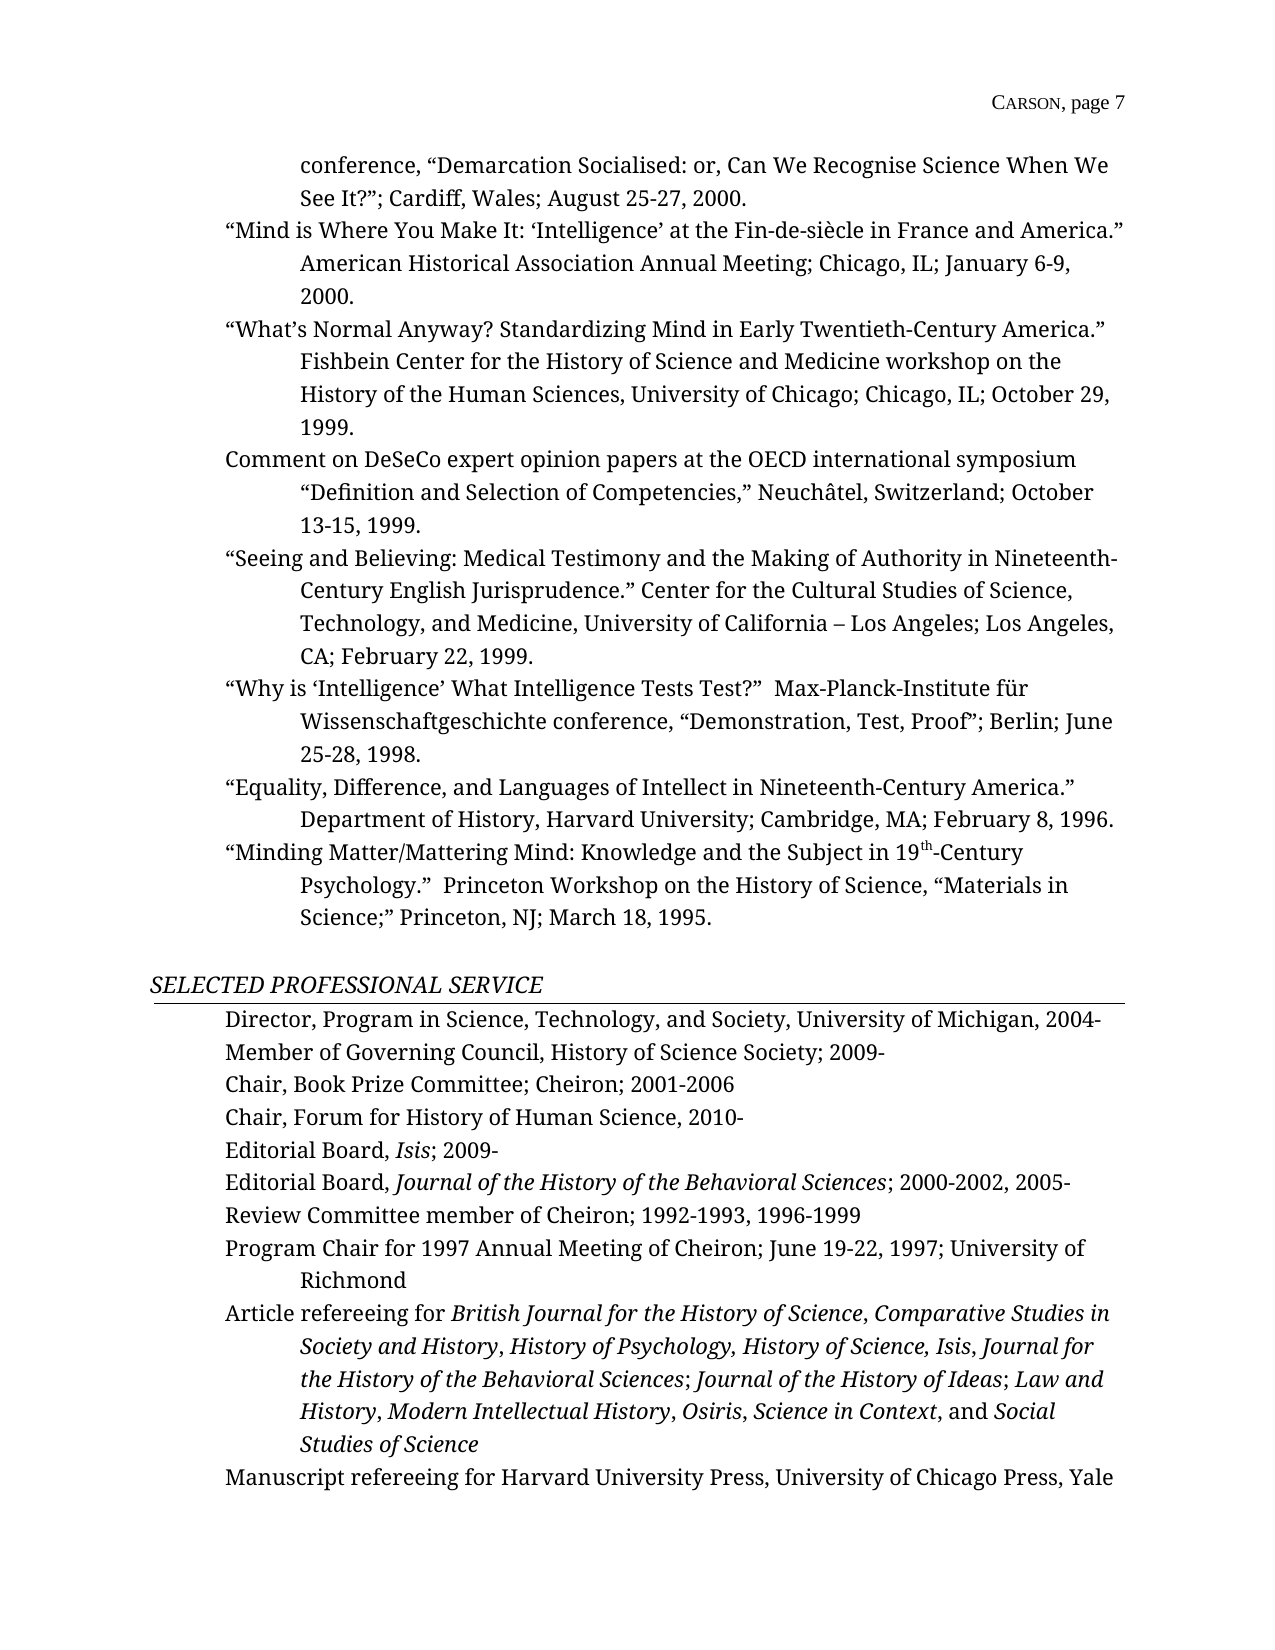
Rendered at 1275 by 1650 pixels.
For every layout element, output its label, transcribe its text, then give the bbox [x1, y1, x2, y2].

text Chair, Forum for History of Human Science, 2010- [225, 1102, 1125, 1132]
text Article refereeing for British Journal for the History of Science, Comparative Studies in Society and History, History of Psychology, History of Science, Isis, Journal for the History of the Behavioral Sciences; Journal of the History of Ideas; Law and History, Modern Intellectual History, Osiris, Science in Context, and Social Studies of Science [225, 1298, 1125, 1459]
text “Mind is Where You Make It: ‘Intelligence’ at the Fin-de-siècle in France and America.” American Historical Association Annual Meeting; Chicago, IL; January 6-9, 2000. [225, 215, 1125, 311]
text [225, 150, 1125, 212]
text Review Committee member of Cheiron; 1992-1993, 1996-1999 [225, 1200, 1125, 1230]
text Editorial Board, Journal of the History of the Behavioral Sciences; 2000-2002, 2005- [225, 1167, 1125, 1197]
text Member of Governing Council, History of Science Society; 2009- [225, 1036, 1125, 1066]
text “Why is ‘Intelligence’ What Intelligence Tests Test?” Max-Planck-Institute für Wissenschaftgeschichte conference, “Demonstration, Test, Proof”; Berlin; June 25-28, 1998. [225, 673, 1125, 768]
subtitle Director, Program in Science, Technology, and Society, University of Michigan, 2004- [150, 1004, 1125, 1033]
text “Seeing and Believing: Medical Testimony and the Making of Authority in Nineteenth-Century English Jurisprudence.” Center for the Cultural Studies of Science, Technology, and Medicine, University of California – Los Angeles; Los Angeles, CA; February 22, 1999. [225, 542, 1125, 670]
text “Minding Matter/Mattering Mind: Knowledge and the Subject in 19th-Century Psychology.” Princeton Workshop on the History of Science, “Materials in Science;” Princeton, NJ; March 18, 1995. [225, 837, 1125, 932]
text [225, 1462, 1125, 1491]
text Comment on DeSeCo expert opinion papers at the OECD international symposium “Definition and Selection of Competencies,” Neuchâtel, Switzerland; October 13-15, 1999. [225, 444, 1125, 539]
text Chair, Book Prize Committee; Cheiron; 2001-2006 [225, 1069, 1125, 1099]
text Program Chair for 1997 Annual Meeting of Cheiron; June 19-22, 1997; University of Richmond [225, 1233, 1125, 1295]
text “What’s Normal Anyway? Standardizing Mind in Early Twentieth-Century America.” Fishbein Center for the History of Science and Medicine workshop on the History of the Human Sciences, University of Chicago; Chicago, IL; October 29, 1999. [225, 313, 1125, 441]
text Editorial Board, Isis; 2009- [225, 1134, 1125, 1164]
text “Equality, Difference, and Languages of Intellect in Nineteenth-Century America.” Department of History, Harvard University; Cambridge, MA; February 8, 1996. [225, 771, 1125, 834]
text SELECTED PROFESSIONAL SERVICE [150, 969, 1125, 1001]
